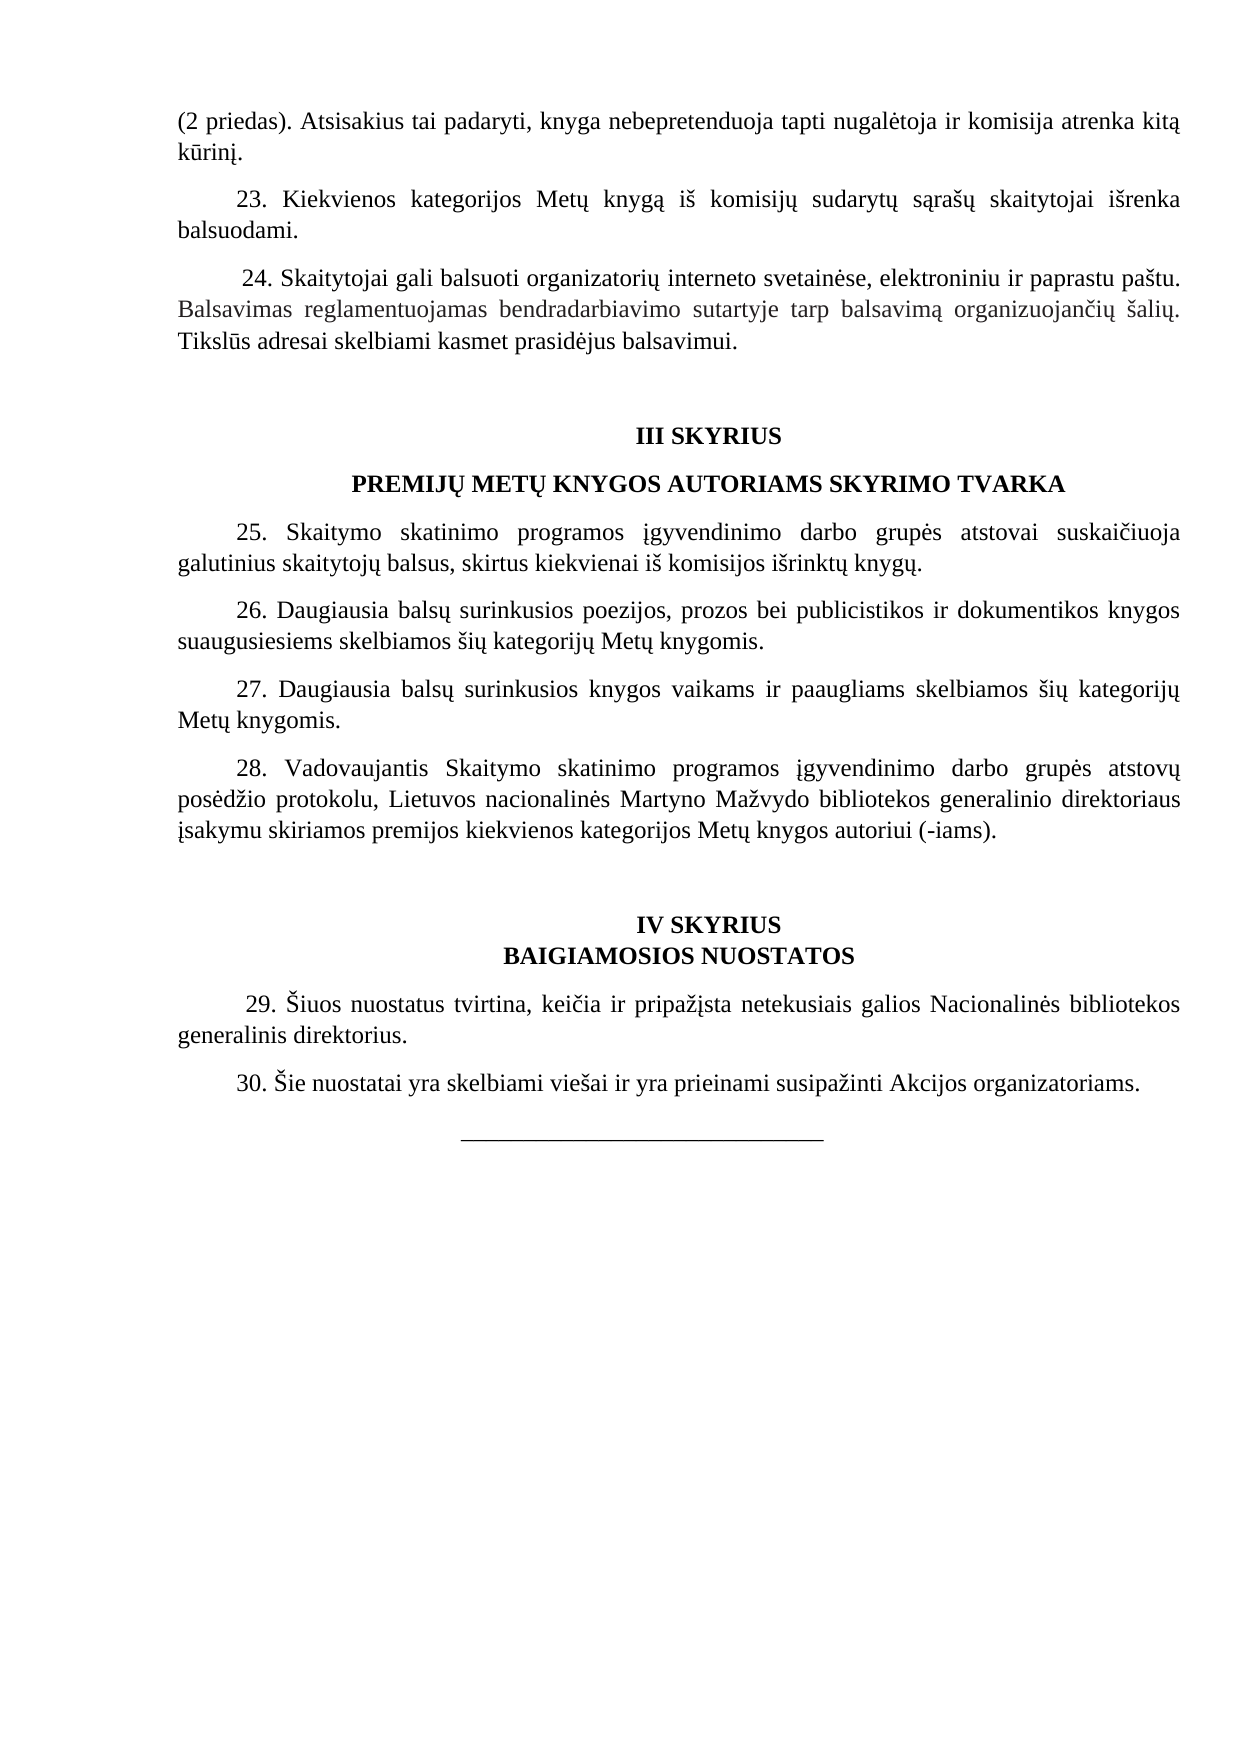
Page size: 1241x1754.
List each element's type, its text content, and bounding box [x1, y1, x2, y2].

text 27. Daugiausia balsų surinkusios knygos vaikams ir paaugliams skelbiamos šių kategorijų Metų knygomis. [177, 674, 1181, 734]
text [177, 106, 1181, 166]
text 24. Skaitytojai gali balsuoti organizatorių interneto svetainėse, elektroniniu ir paprastu paštu. Balsavimas reglamentuojamas bendradarbiavimo sutartyje tarp balsavimą organizuojančių šalių. Tikslūs adresai skelbiami kasmet prasidėjus balsavimui. [177, 323, 1181, 354]
text 29. Šiuos nuostatus tvirtina, keičia ir pripažįsta netekusiais galios Nacionalinės bibliotekos generalinis direktorius. [177, 989, 1181, 1049]
text 23. Kiekvienos kategorijos Metų knygą iš komisijų sudarytų sąrašų skaitytojai išrenka balsuodami. [177, 184, 1181, 244]
text 30. Šie nuostatai yra skelbiami viešai ir yra prieinami susipažinti Akcijos organizatoriams. [177, 1068, 1181, 1097]
text 25. Skaitymo skatinimo programos įgyvendinimo darbo grupės atstovai suskaičiuoja galutinius skaitytojų balsus, skirtus kiekvienai iš komisijos išrinktų knygų. [177, 517, 1181, 576]
text PREMIJŲ METŲ KNYGOS AUTORIAMS SKYRIMO TVARKA [177, 469, 1181, 498]
text 24. Skaitytojai gali balsuoti organizatorių interneto svetainėse, elektroniniu ir paprastu paštu. Balsavimas reglamentuojamas bendradarbiavimo sutartyje tarp balsavimą organizuojančių šalių. Tikslūs adresai skelbiami kasmet prasidėjus balsavimui. [177, 263, 1181, 294]
text IV SKYRIUS BAIGIAMOSIOS NUOSTATOS [177, 910, 1181, 970]
text III SKYRIUS [177, 421, 1181, 450]
text 26. Daugiausia balsų surinkusios poezijos, prozos bei publicistikos ir dokumentikos knygos suaugusiesiems skelbiamos šių kategorijų Metų knygomis. [177, 595, 1181, 655]
text 28. Vadovaujantis Skaitymo skatinimo programos įgyvendinimo darbo grupės atstovų posėdžio protokolu, Lietuvos nacionalinės Martyno Mažvydo bibliotekos generalinio direktoriaus įsakymu skiriamos premijos kiekvienos kategorijos Metų knygos autoriui (-iams). [177, 753, 1181, 844]
text _____________________________ [192, 1116, 1181, 1144]
